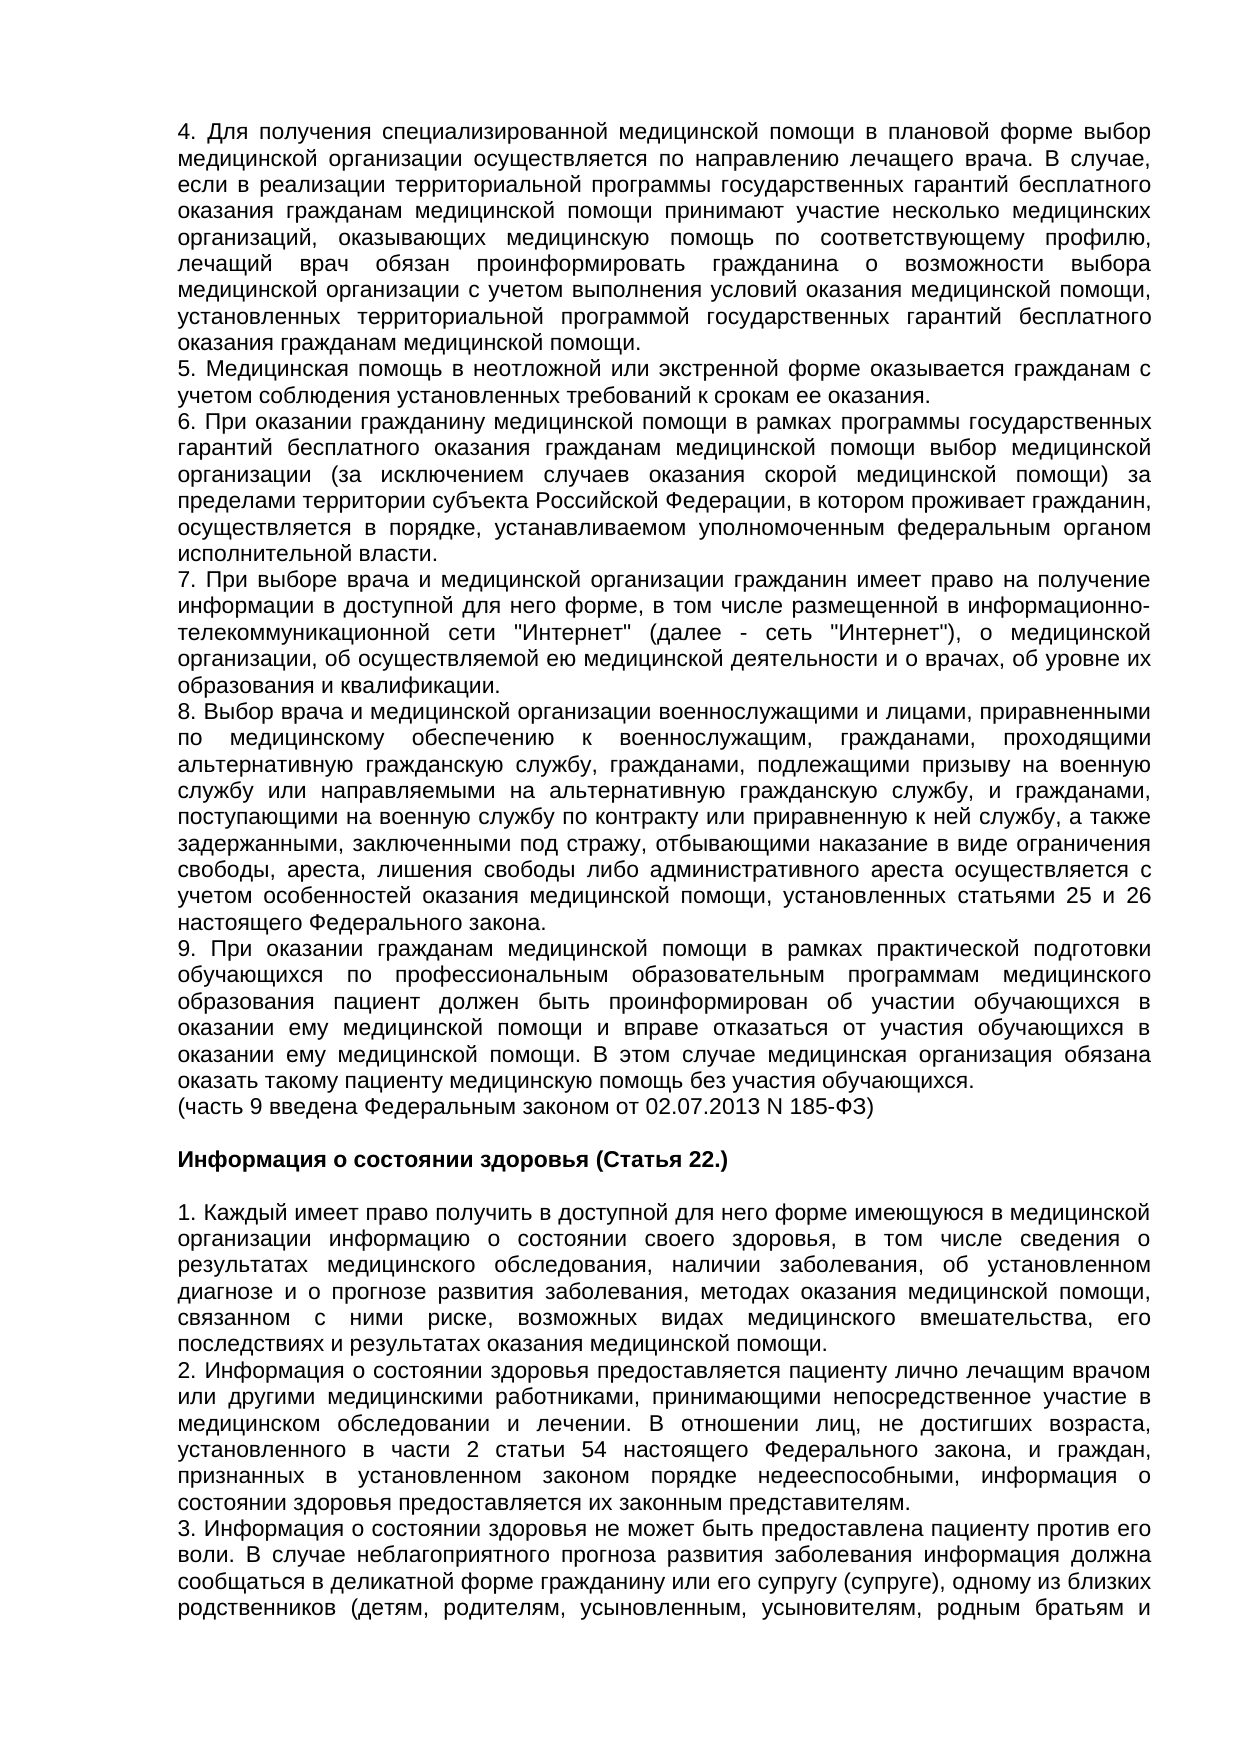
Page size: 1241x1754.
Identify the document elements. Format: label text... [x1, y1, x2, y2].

text 2. Информация о состоянии здоровья предоставляется пациенту лично лечащим врачом или другими медицинскими работниками, принимающими непосредственное участие в медицинском обследовании и лечении. В отношении лиц, не достигших возраста, установленного в части 2 статьи 54 настоящего Федерального закона, и граждан, признанных в установленном законом порядке недееспособными, информация о состоянии здоровья предоставляется их законным представителям. [177, 1357, 1152, 1515]
text 8. Выбор врача и медицинской организации военнослужащими и лицами, приравненными по медицинскому обеспечению к военнослужащим, гражданами, проходящими альтернативную гражданскую службу, гражданами, подлежащими призыву на военную службу или направляемыми на альтернативную гражданскую службу, и гражданами, поступающими на военную службу по контракту или приравненную к ней службу, а также задержанными, заключенными под стражу, отбывающими наказание в виде ограничения свободы, ареста, лишения свободы либо административного ареста осуществляется с учетом особенностей оказания медицинской помощи, установленных статьями 25 и 26 настоящего Федерального закона. [177, 698, 1152, 935]
text (часть 9 введена Федеральным законом от 02.07.2013 N 185-ФЗ) [177, 1093, 1152, 1119]
text Информация о состоянии здоровья (Статья 22.) [177, 1146, 1152, 1172]
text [177, 1515, 1152, 1620]
text 7. При выборе врача и медицинской организации гражданин имеет право на получение информации в доступной для него форме, в том числе размещенной в информационно-телекоммуникационной сети "Интернет" (далее - сеть "Интернет"), о медицинской организации, об осуществляемой ею медицинской деятельности и о врачах, об уровне их образования и квалификации. [177, 566, 1152, 698]
text 5. Медицинская помощь в неотложной или экстренной форме оказывается гражданам с учетом соблюдения установленных требований к срокам ее оказания. [177, 355, 1152, 408]
text 4. Для получения специализированной медицинской помощи в плановой форме выбор медицинской организации осуществляется по направлению лечащего врача. В случае, если в реализации территориальной программы государственных гарантий бесплатного оказания гражданам медицинской помощи принимают участие несколько медицинских организаций, оказывающих медицинскую помощь по соответствующему профилю, лечащий врач обязан проинформировать гражданина о возможности выбора медицинской организации с учетом выполнения условий оказания медицинской помощи, установленных территориальной программой государственных гарантий бесплатного оказания гражданам медицинской помощи. [177, 118, 1152, 355]
text 6. При оказании гражданину медицинской помощи в рамках программы государственных гарантий бесплатного оказания гражданам медицинской помощи выбор медицинской организации (за исключением случаев оказания скорой медицинской помощи) за пределами территории субъекта Российской Федерации, в котором проживает гражданин, осуществляется в порядке, устанавливаемом уполномоченным федеральным органом исполнительной власти. [177, 408, 1152, 566]
text 9. При оказании гражданам медицинской помощи в рамках практической подготовки обучающихся по профессиональным образовательным программам медицинского образования пациент должен быть проинформирован об участии обучающихся в оказании ему медицинской помощи и вправе отказаться от участия обучающихся в оказании ему медицинской помощи. В этом случае медицинская организация обязана оказать такому пациенту медицинскую помощь без участия обучающихся. [177, 935, 1152, 1093]
text 1. Каждый имеет право получить в доступной для него форме имеющуюся в медицинской организации информацию о состоянии своего здоровья, в том числе сведения о результатах медицинского обследования, наличии заболевания, об установленном диагнозе и о прогнозе развития заболевания, методах оказания медицинской помощи, связанном с ними риске, возможных видах медицинского вмешательства, его последствиях и результатах оказания медицинской помощи. [177, 1199, 1152, 1357]
